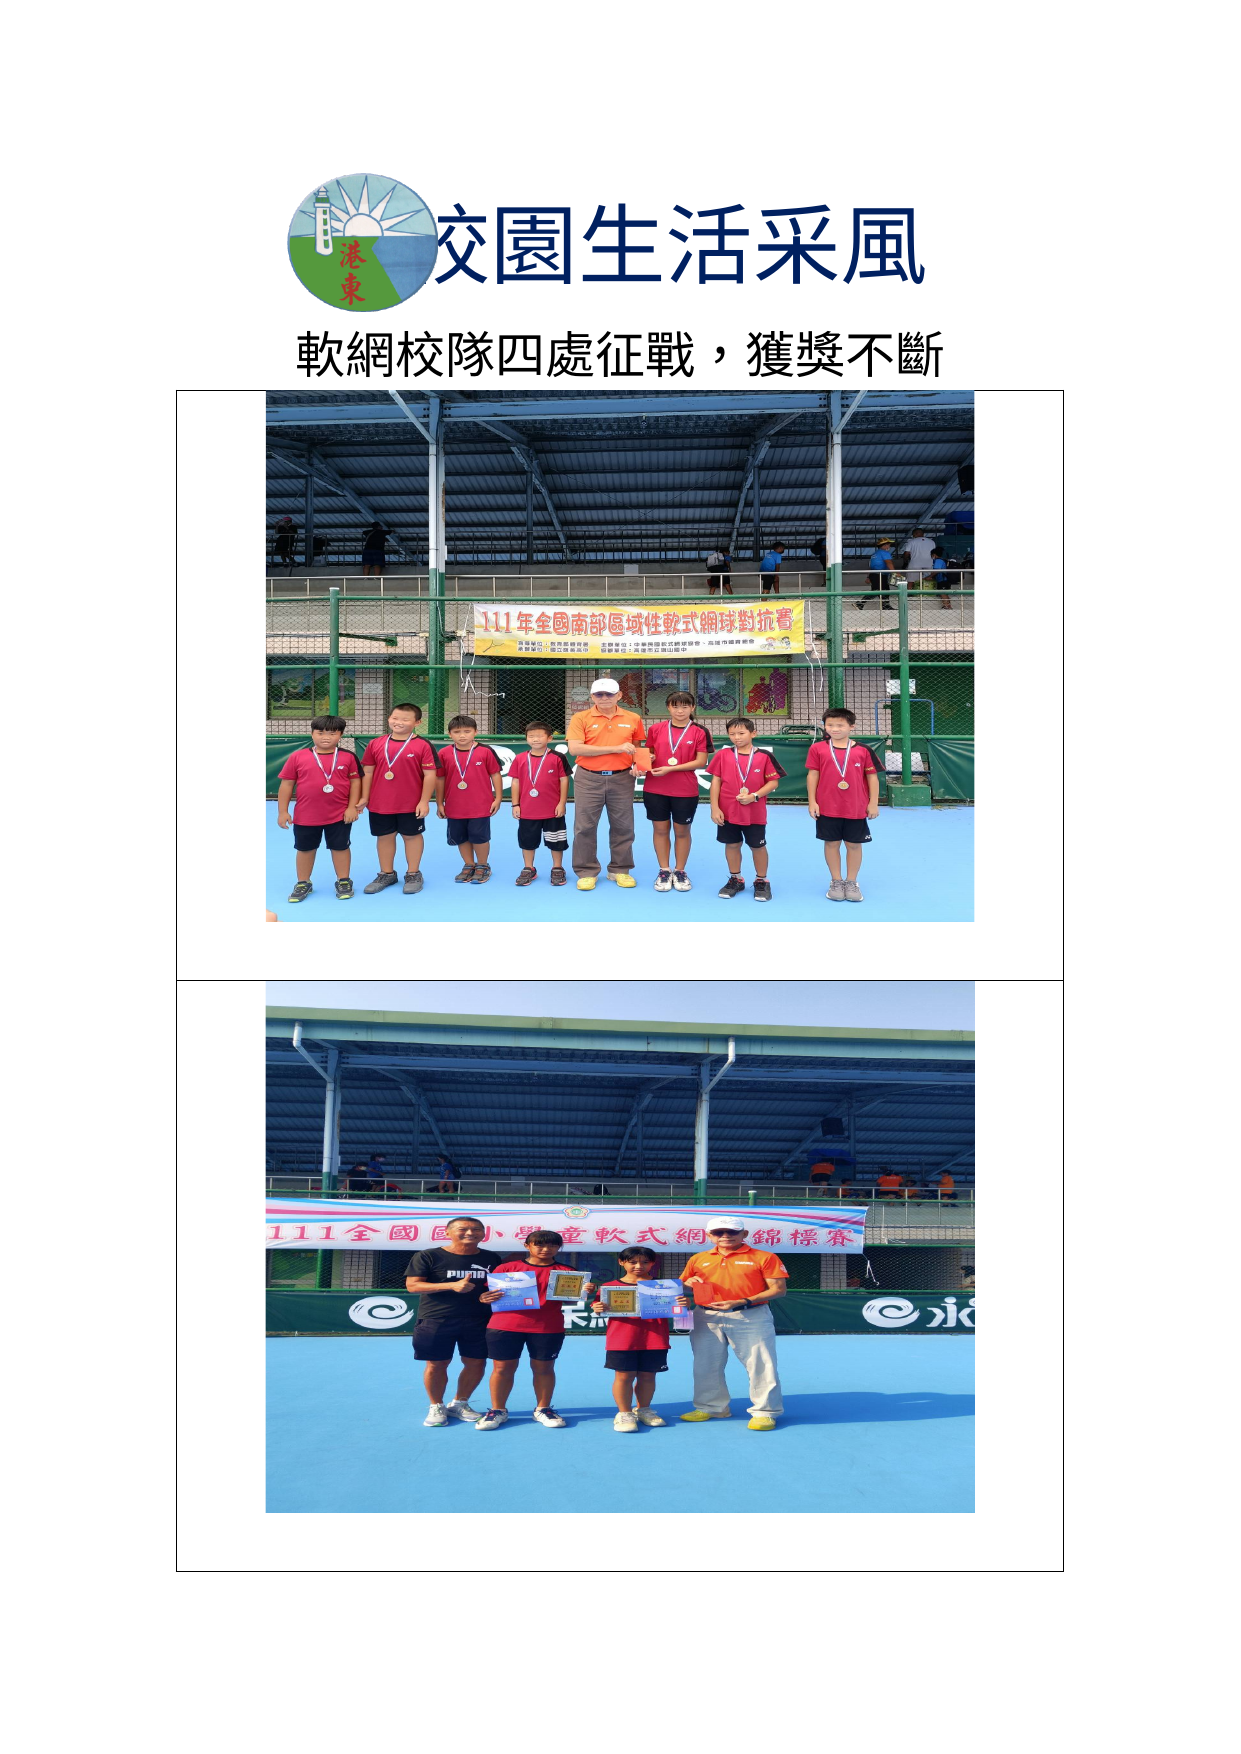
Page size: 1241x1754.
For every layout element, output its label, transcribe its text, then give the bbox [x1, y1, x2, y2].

picture [265, 390, 975, 922]
text 軟網校隊四處征戰，獲獎不斷 [187, 314, 1053, 389]
text 校園生活采風 [187, 164, 1053, 314]
table_cell [177, 981, 1063, 1571]
picture [265, 981, 975, 1513]
picture [287, 173, 439, 312]
table_header [177, 391, 1063, 980]
